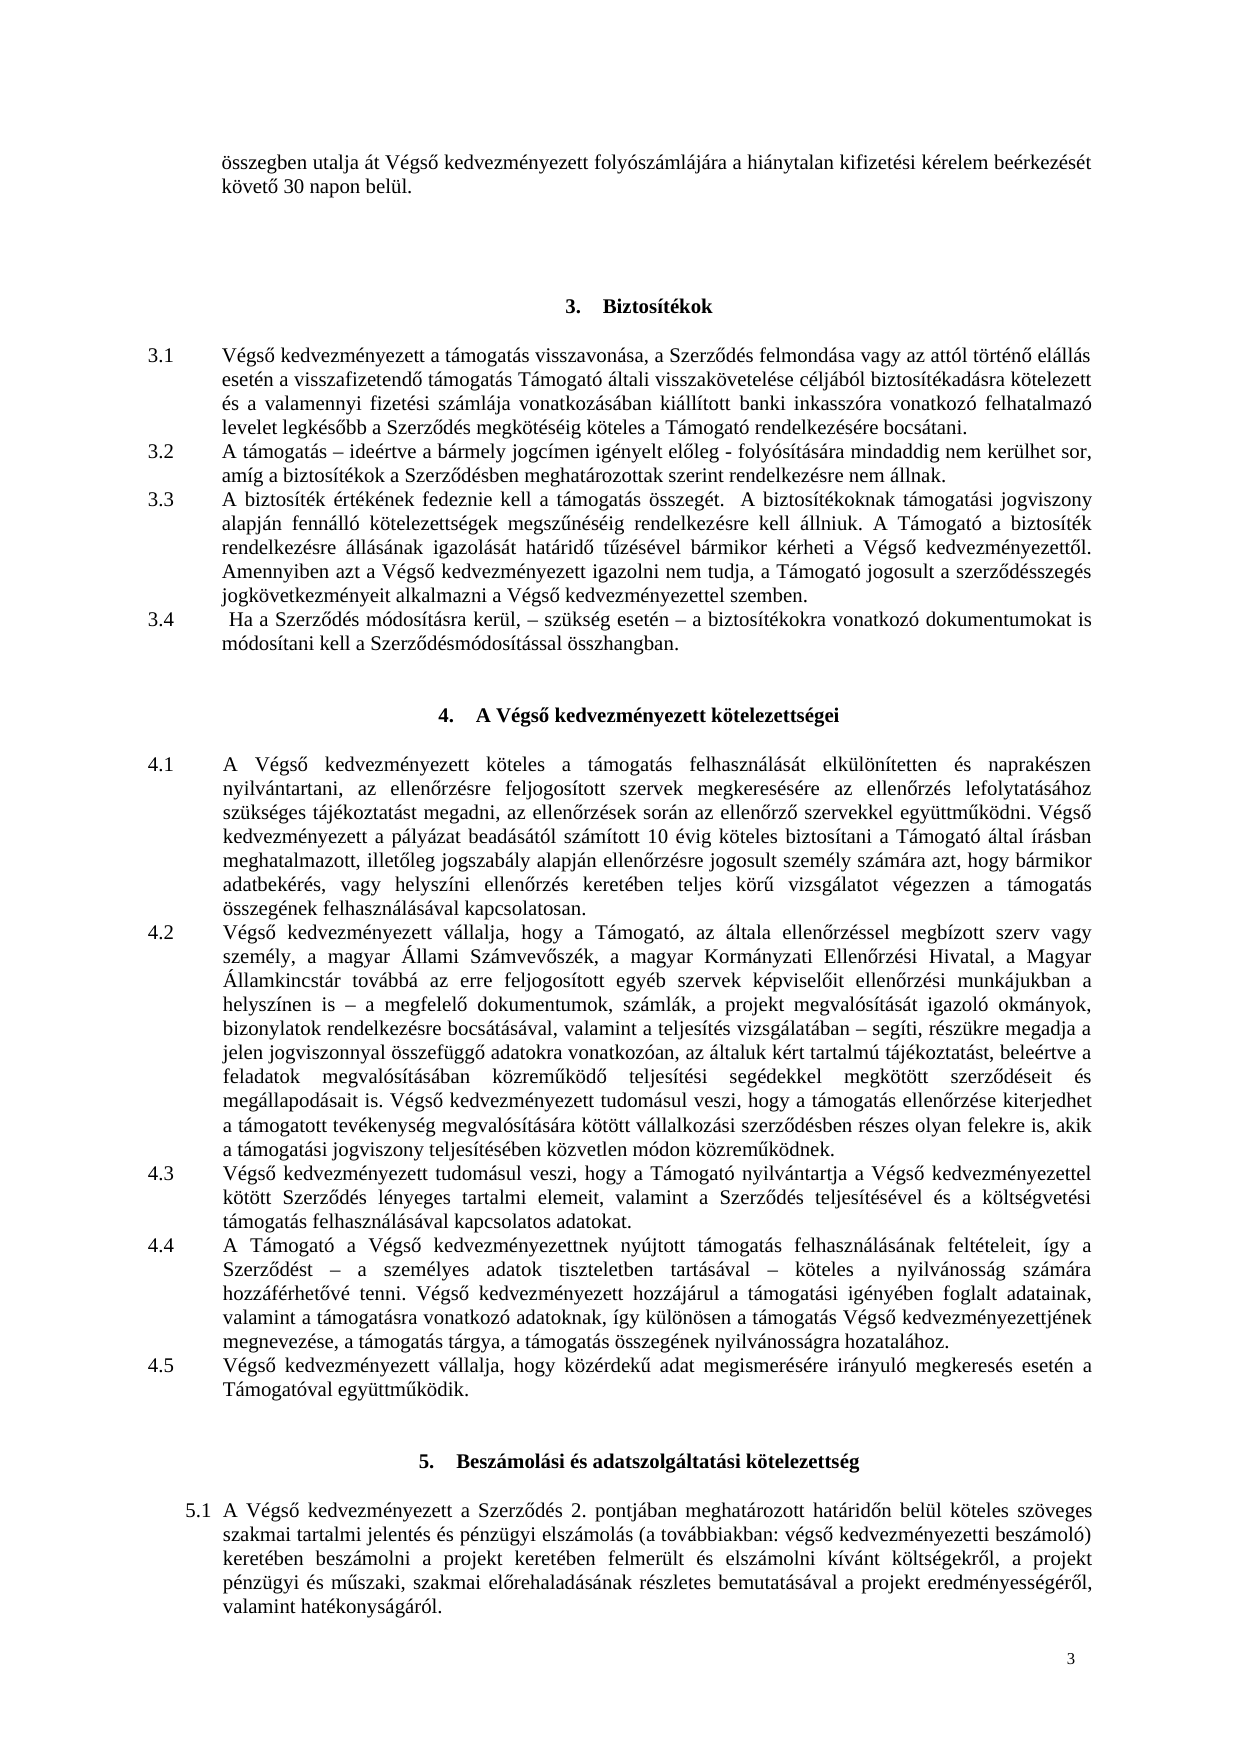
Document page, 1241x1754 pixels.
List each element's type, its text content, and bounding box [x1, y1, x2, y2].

list Ha a Szerződés módosításra kerül, – szükség esetén – a biztosítékokra vonatkozó dokumentumokat is módosítani kell a Szerződésmódosítással összhangban. [148, 607, 1092, 655]
list A Végső kedvezményezett köteles a támogatás felhasználását elkülönítetten és naprakészen nyilvántartani, az ellenőrzésre feljogosított szervek megkeresésére az ellenőrzés lefolytatásához szükséges tájékoztatást megadni, az ellenőrzések során az ellenőrző szervekkel együttműködni. Végső kedvezményezett a pályázat beadásától számított 10 évig köteles biztosítani a Támogató által írásban meghatalmazott, illetőleg jogszabály alapján ellenőrzésre jogosult személy számára azt, hogy bármikor adatbekérés, vagy helyszíni ellenőrzés keretében teljes körű vizsgálatot végezzen a támogatás összegének felhasználásával kapcsolatosan. [148, 752, 1093, 920]
list Végső kedvezményezett a támogatás visszavonása, a Szerződés felmondása vagy az attól történő elállás esetén a visszafizetendő támogatás Támogató általi visszakövetelése céljából biztosítékadásra kötelezett és a valamennyi fizetési számlája vonatkozásában kiállított banki inkasszóra vonatkozó felhatalmazó levelet legkésőbb a Szerződés megkötéséig köteles a Támogató rendelkezésére bocsátani. [148, 342, 1092, 439]
list A támogatás – ideértve a bármely jogcímen igényelt előleg - folyósítására mindaddig nem kerülhet sor, amíg a biztosítékok a Szerződésben meghatározottak szerint rendelkezésre nem állnak. [148, 439, 1092, 487]
list A Végső kedvezményezett kötelezettségei [185, 703, 1092, 727]
list Végső kedvezményezett vállalja, hogy közérdekű adat megismerésére irányuló megkeresés esetén a Támogatóval együttműködik. [148, 1353, 1093, 1401]
list Beszámolási és adatszolgáltatási kötelezettség [185, 1449, 1092, 1473]
list A Végső kedvezményezett a Szerződés 2. pontjában meghatározott határidőn belül köteles szöveges szakmai tartalmi jelentés és pénzügyi elszámolás (a továbbiakban: végső kedvezményezetti beszámoló) keretében beszámolni a projekt keretében felmerült és elszámolni kívánt költségekről, a projekt pénzügyi és műszaki, szakmai előrehaladásának részletes bemutatásával a projekt eredményességéről, valamint hatékonyságáról. [185, 1497, 1092, 1618]
list A biztosíték értékének fedeznie kell a támogatás összegét. A biztosítékoknak támogatási jogviszony alapján fennálló kötelezettségek megszűnéséig rendelkezésre kell állniuk. A Támogató a biztosíték rendelkezésre állásának igazolását határidő tűzésével bármikor kérheti a Végső kedvezményezettől. Amennyiben azt a Végső kedvezményezett igazolni nem tudja, a Támogató jogosult a szerződésszegés jogkövetkezményeit alkalmazni a Végső kedvezményezettel szemben. [148, 487, 1092, 607]
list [148, 150, 1093, 198]
list Végső kedvezményezett tudomásul veszi, hogy a Támogató nyilvántartja a Végső kedvezményezettel kötött Szerződés lényeges tartalmi elemeit, valamint a Szerződés teljesítésével és a költségvetési támogatás felhasználásával kapcsolatos adatokat. [148, 1161, 1093, 1233]
list Végső kedvezményezett vállalja, hogy a Támogató, az általa ellenőrzéssel megbízott szerv vagy személy, a magyar Állami Számvevőszék, a magyar Kormányzati Ellenőrzési Hivatal, a Magyar Államkincstár továbbá az erre feljogosított egyéb szervek képviselőit ellenőrzési munkájukban a helyszínen is – a megfelelő dokumentumok, számlák, a projekt megvalósítását igazoló okmányok, bizonylatok rendelkezésre bocsátásával, valamint a teljesítés vizsgálatában – segíti, részükre megadja a jelen jogviszonnyal összefüggő adatokra vonatkozóan, az általuk kért tartalmú tájékoztatást, beleértve a feladatok megvalósításában közreműködő teljesítési segédekkel megkötött szerződéseit és megállapodásait is. Végső kedvezményezett tudomásul veszi, hogy a támogatás ellenőrzése kiterjedhet a támogatott tevékenység megvalósítására kötött vállalkozási szerződésben részes olyan felekre is, akik a támogatási jogviszony teljesítésében közvetlen módon közreműködnek. [148, 920, 1093, 1161]
list Biztosítékok [185, 294, 1092, 318]
list A Támogató a Végső kedvezményezettnek nyújtott támogatás felhasználásának feltételeit, így a Szerződést – a személyes adatok tiszteletben tartásával – köteles a nyilvánosság számára hozzáférhetővé tenni. Végső kedvezményezett hozzájárul a támogatási igényében foglalt adatainak, valamint a támogatásra vonatkozó adatoknak, így különösen a támogatás Végső kedvezményezettjének megnevezése, a támogatás tárgya, a támogatás összegének nyilvánosságra hozatalához. [148, 1233, 1093, 1353]
